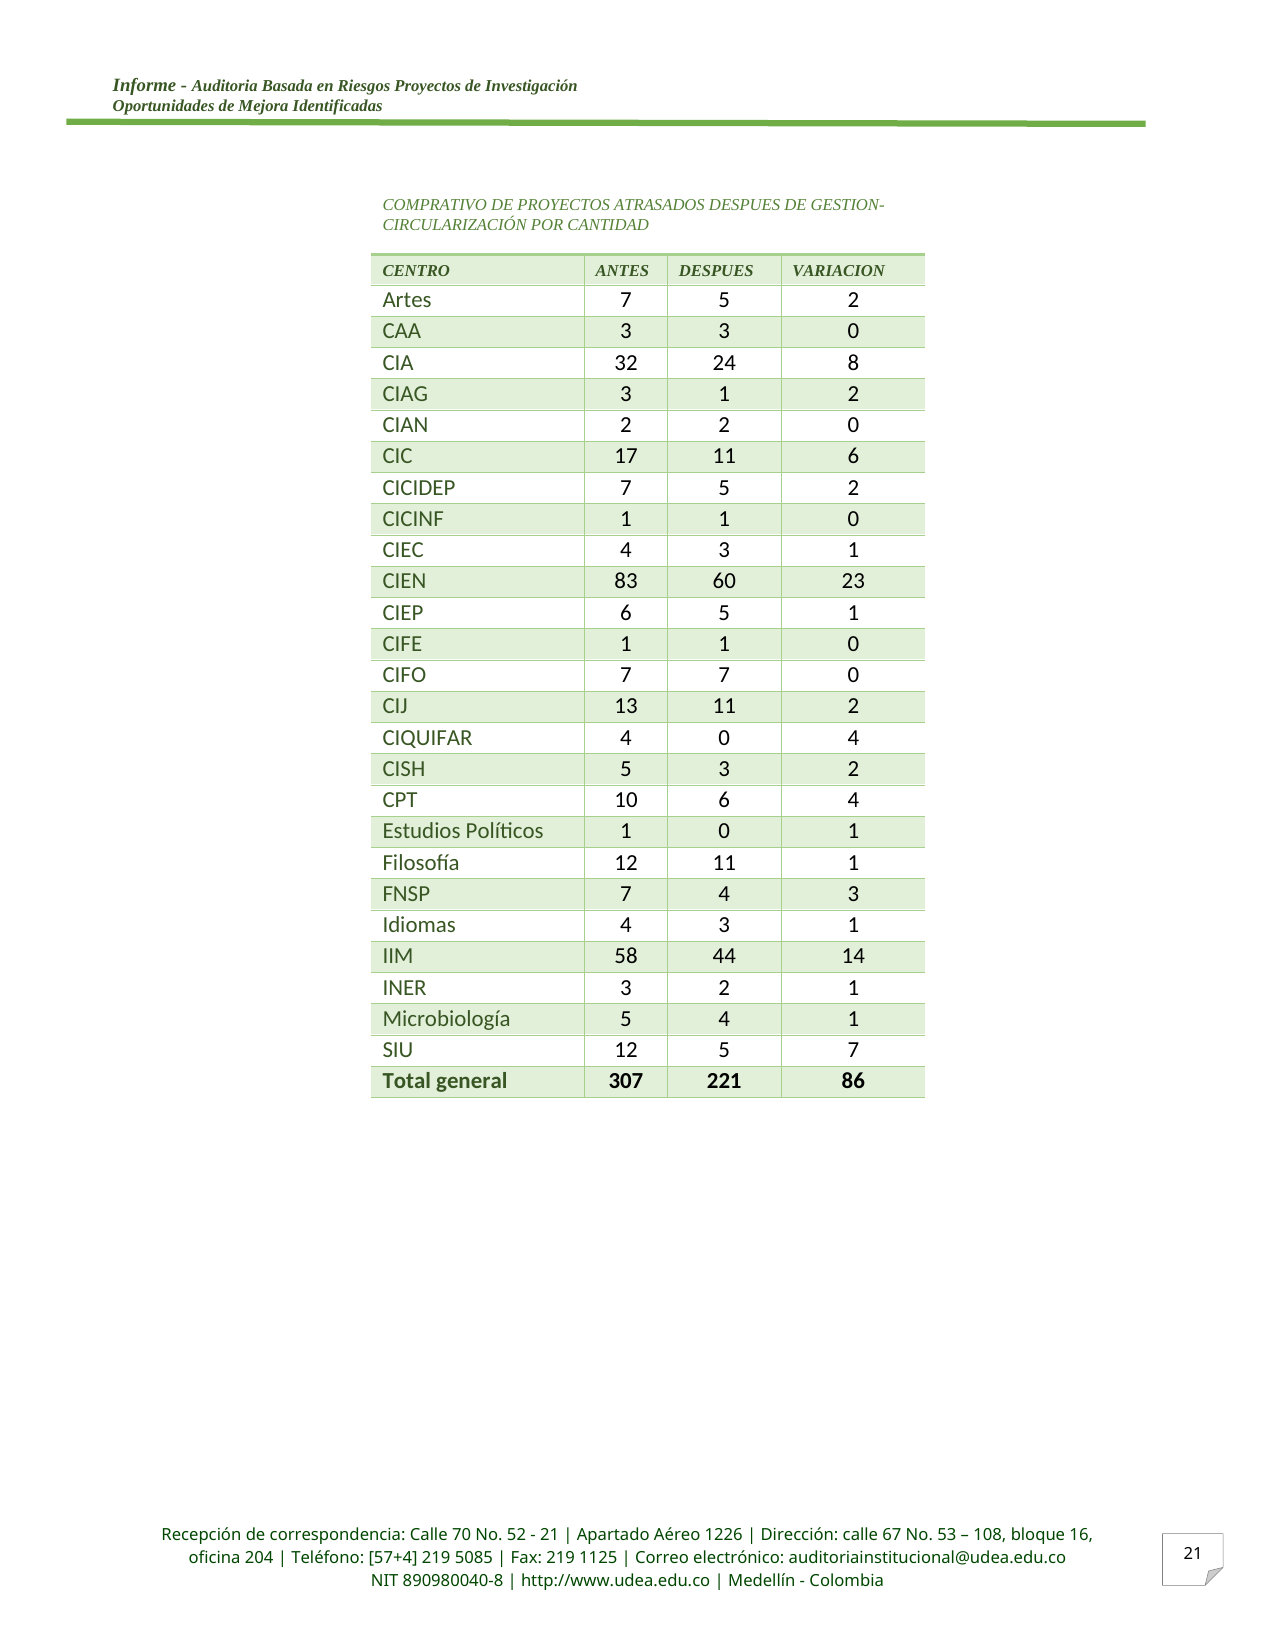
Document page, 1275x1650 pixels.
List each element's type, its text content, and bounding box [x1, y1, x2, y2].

table_cell 1 [782, 1004, 925, 1034]
table_cell 7 [585, 661, 667, 691]
table_cell 1 [782, 536, 925, 566]
table_cell 5 [668, 286, 781, 316]
table_cell 8 [782, 348, 925, 378]
table_cell 3 [668, 317, 781, 347]
table_cell CAA [371, 317, 584, 347]
table_cell Microbiología [371, 1004, 584, 1034]
table_cell CIJ [371, 692, 584, 722]
table_cell CIFO [371, 661, 584, 691]
table_cell SIU [371, 1036, 584, 1066]
table_cell 23 [782, 567, 925, 597]
table_cell CIEN [371, 567, 584, 597]
table_cell CIFE [371, 629, 584, 659]
table_cell 13 [585, 692, 667, 722]
table_cell 4 [585, 723, 667, 753]
table_cell 0 [782, 661, 925, 691]
table_cell CIC [371, 442, 584, 472]
table_cell 2 [782, 754, 925, 784]
table_cell CIAG [371, 379, 584, 409]
table_cell 4 [782, 786, 925, 816]
table_cell 1 [782, 848, 925, 878]
table_cell 5 [668, 473, 781, 503]
table_cell CIEC [371, 536, 584, 566]
table_cell Filosofía [371, 848, 584, 878]
table_cell 5 [585, 1004, 667, 1034]
table_cell 83 [585, 567, 667, 597]
table_cell 11 [668, 442, 781, 472]
table_cell 1 [668, 629, 781, 659]
table_cell Total general [371, 1067, 584, 1097]
table_cell 2 [585, 411, 667, 441]
table_cell 12 [585, 1036, 667, 1066]
table_cell 3 [585, 973, 667, 1003]
table_cell 6 [668, 786, 781, 816]
table_cell CISH [371, 754, 584, 784]
table_cell CIEP [371, 598, 584, 628]
table_cell 6 [585, 598, 667, 628]
table_cell 6 [782, 442, 925, 472]
table_cell 1 [782, 598, 925, 628]
table_cell 2 [668, 973, 781, 1003]
table_cell 1 [585, 817, 667, 847]
table_cell 7 [585, 473, 667, 503]
table_cell 4 [585, 536, 667, 566]
table_cell 2 [782, 286, 925, 316]
table_cell Artes [371, 286, 584, 316]
table_cell 0 [782, 411, 925, 441]
table_cell 24 [668, 348, 781, 378]
table_cell 1 [782, 911, 925, 941]
table_cell 2 [782, 379, 925, 409]
table_cell 17 [585, 442, 667, 472]
table_cell 307 [585, 1067, 667, 1097]
table_cell Estudios Políticos [371, 817, 584, 847]
table_cell 1 [585, 629, 667, 659]
table_cell 7 [668, 661, 781, 691]
table_cell 5 [668, 598, 781, 628]
table_cell Idiomas [371, 911, 584, 941]
table_cell 221 [668, 1067, 781, 1097]
table_cell 3 [668, 754, 781, 784]
table_cell 2 [668, 411, 781, 441]
table_cell 2 [782, 473, 925, 503]
table_cell CICIDEP [371, 473, 584, 503]
table_cell 3 [668, 911, 781, 941]
table_cell 14 [782, 942, 925, 972]
table_cell 11 [668, 848, 781, 878]
table_cell 4 [782, 723, 925, 753]
table_cell 0 [668, 817, 781, 847]
table_cell CIQUIFAR [371, 723, 584, 753]
table_cell 1 [782, 973, 925, 1003]
table_cell 7 [585, 879, 667, 909]
table_cell VARIACION [782, 256, 925, 284]
table_cell 4 [668, 1004, 781, 1034]
table_cell 0 [668, 723, 781, 753]
table_cell 0 [782, 317, 925, 347]
table_cell 4 [585, 911, 667, 941]
table_cell 1 [585, 504, 667, 534]
table_cell 4 [668, 879, 781, 909]
table_cell FNSP [371, 879, 584, 909]
table_cell CIA [371, 348, 584, 378]
table_cell 3 [668, 536, 781, 566]
table_cell 5 [585, 754, 667, 784]
table_cell CPT [371, 786, 584, 816]
table_cell 86 [782, 1067, 925, 1097]
table_cell 1 [668, 504, 781, 534]
table_cell 7 [782, 1036, 925, 1066]
table_cell 0 [782, 504, 925, 534]
table_cell CICINF [371, 504, 584, 534]
table_cell 3 [585, 317, 667, 347]
table_cell CIAN [371, 411, 584, 441]
table_cell 3 [782, 879, 925, 909]
table_cell ANTES [585, 256, 667, 284]
table_cell 7 [585, 286, 667, 316]
table_cell 1 [668, 379, 781, 409]
table_cell 32 [585, 348, 667, 378]
table_cell 60 [668, 567, 781, 597]
table_cell 11 [668, 692, 781, 722]
table_cell 58 [585, 942, 667, 972]
table_cell INER [371, 973, 584, 1003]
table_cell 44 [668, 942, 781, 972]
table_header COMPRATIVO DE PROYECTOS ATRASADOS DESPUES DE GESTION-CIRCULARIZACIÓN POR CANTIDAD [371, 175, 925, 253]
table_cell 2 [782, 692, 925, 722]
table_cell 12 [585, 848, 667, 878]
table_cell 0 [782, 629, 925, 659]
table_cell 3 [585, 379, 667, 409]
table_cell CENTRO [371, 256, 584, 284]
table_cell 5 [668, 1036, 781, 1066]
table_cell DESPUES [668, 256, 781, 284]
table_cell 1 [782, 817, 925, 847]
table_cell IIM [371, 942, 584, 972]
table_cell 10 [585, 786, 667, 816]
